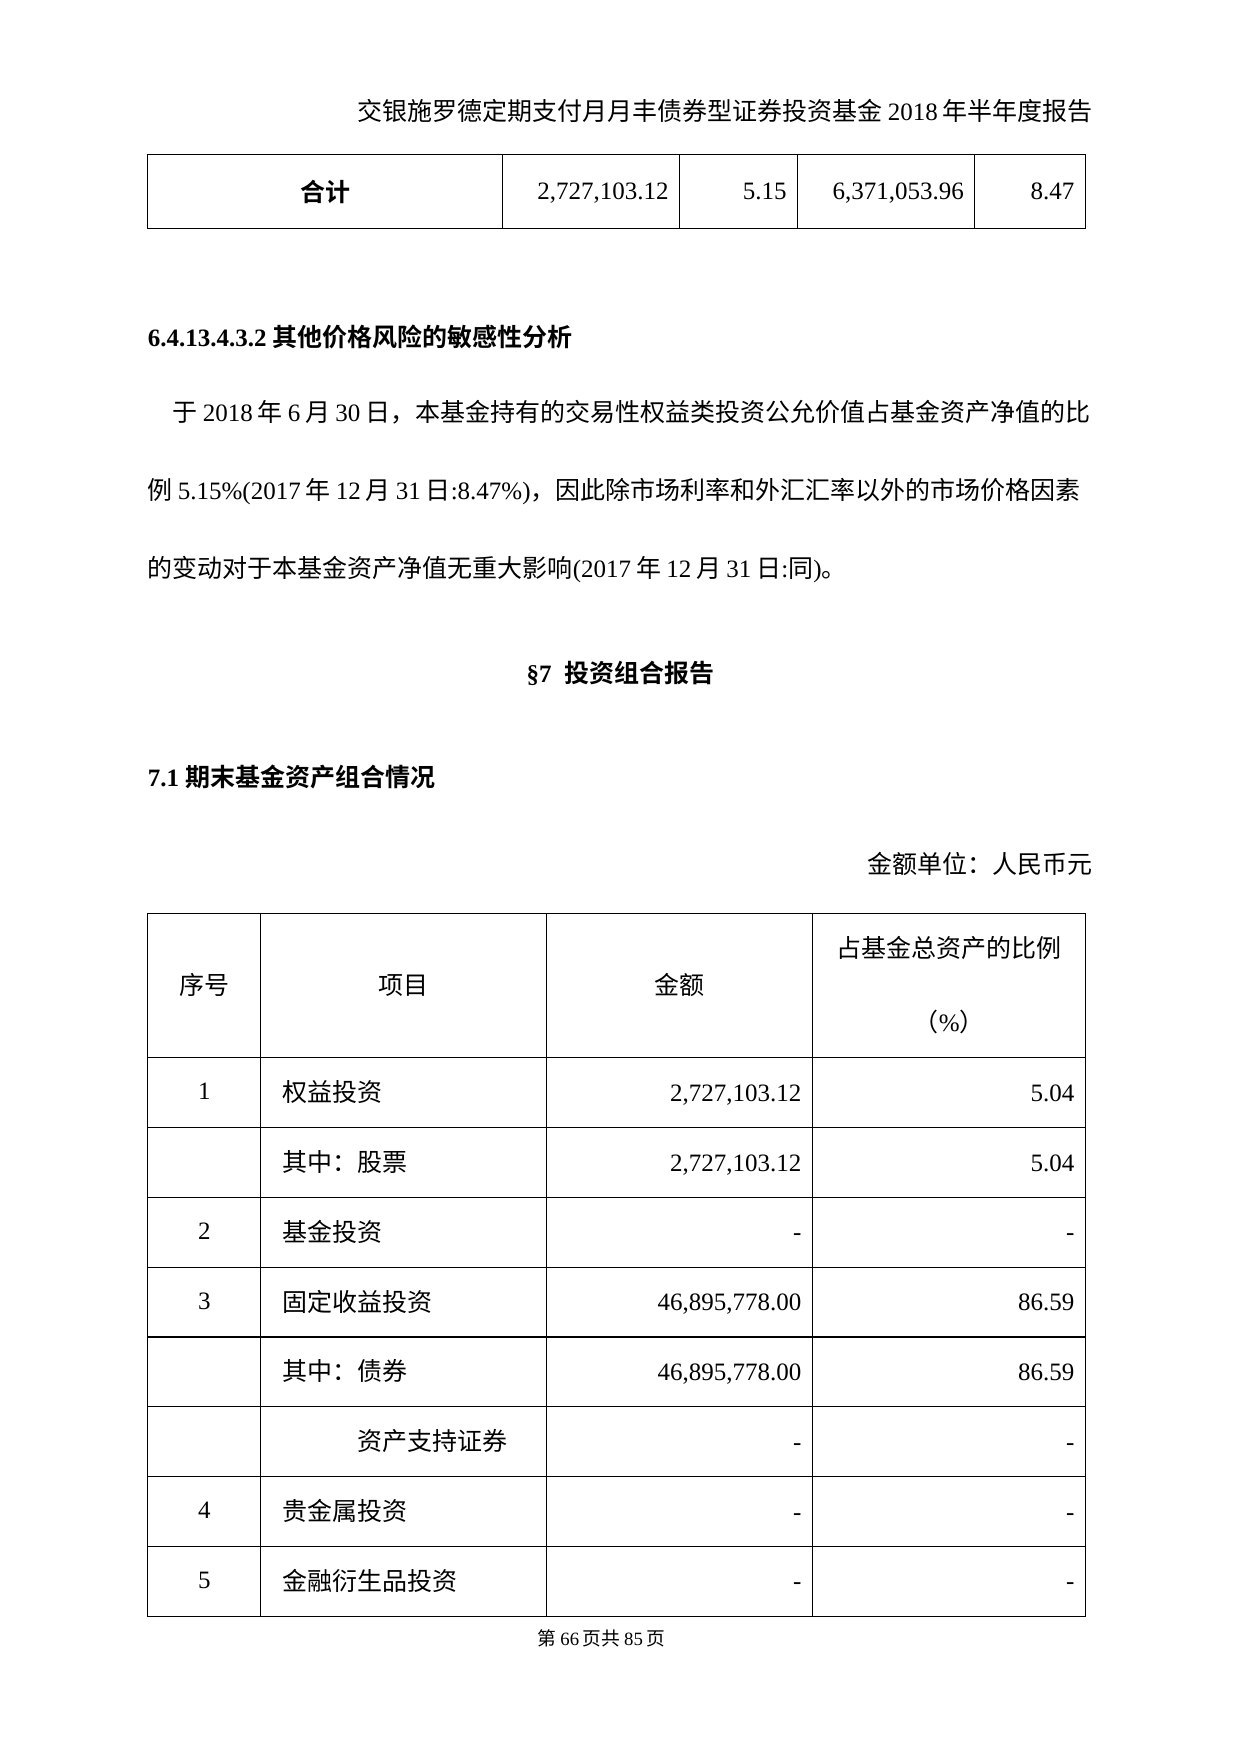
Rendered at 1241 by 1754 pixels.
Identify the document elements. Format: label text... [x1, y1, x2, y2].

table_cell 86.59 [813, 1268, 1085, 1336]
table_cell 5.04 [813, 1058, 1085, 1127]
table_cell 合计 [148, 155, 502, 228]
subtitle §7 投资组合报告 [148, 639, 1092, 704]
table_header 序号 [148, 914, 260, 1057]
table_cell 2,727,103.12 [503, 155, 679, 228]
table_cell 固定收益投资 [261, 1268, 546, 1336]
table_cell - [813, 1547, 1085, 1616]
table_cell - [547, 1477, 812, 1546]
table_cell 86.59 [813, 1338, 1085, 1406]
table_cell 2 [148, 1198, 260, 1267]
table_cell - [813, 1198, 1085, 1267]
table_cell - [813, 1407, 1085, 1476]
table_cell 5 [148, 1547, 260, 1616]
subtitle 7.1 期末基金资产组合情况 [148, 743, 1092, 808]
table_cell 基金投资 [261, 1198, 546, 1267]
table_cell - [813, 1477, 1085, 1546]
table_cell 4 [148, 1477, 260, 1546]
table_cell 8.47 [975, 155, 1085, 228]
text 6.4.13.4.3.2 其他价格风险的敏感性分析 [148, 303, 1092, 368]
table_cell 3 [148, 1268, 260, 1336]
text 金额单位：人民币元 [149, 830, 1092, 895]
table_cell 1 [148, 1058, 260, 1127]
table_header 金额 [547, 914, 812, 1057]
table_header 项目 [261, 914, 546, 1057]
table_cell 5.04 [813, 1128, 1085, 1197]
table_cell 2,727,103.12 [547, 1058, 812, 1127]
table_cell 金融衍生品投资 [261, 1547, 546, 1616]
table_cell 贵金属投资 [261, 1477, 546, 1546]
table_header 占基金总资产的比例（%） [813, 914, 1085, 1057]
table_cell 5.15 [680, 155, 797, 228]
table_cell 权益投资 [261, 1058, 546, 1127]
table_cell 6,371,053.96 [798, 155, 974, 228]
table_cell 其中：股票 [261, 1128, 546, 1197]
table_cell 其中：债券 [261, 1338, 546, 1406]
text 于2018年6月30日，本基金持有的交易性权益类投资公允价值占基金资产净值的比例5.15%(2017年12月31日:8.47%)，因此除市场利率和外汇汇率以外的市场价格因素的变动对于本基金资产净值无重大影响(2017年12月31日:同)。 [148, 378, 1092, 599]
table_cell 资产支持证券 [261, 1407, 546, 1476]
table_cell [148, 1338, 260, 1406]
table_cell 46,895,778.00 [547, 1268, 812, 1336]
table_cell - [547, 1198, 812, 1267]
table_cell - [547, 1407, 812, 1476]
table_cell 2,727,103.12 [547, 1128, 812, 1197]
table_cell [148, 1407, 260, 1476]
table_cell [148, 1128, 260, 1197]
table_cell - [547, 1547, 812, 1616]
table_cell 46,895,778.00 [547, 1338, 812, 1406]
